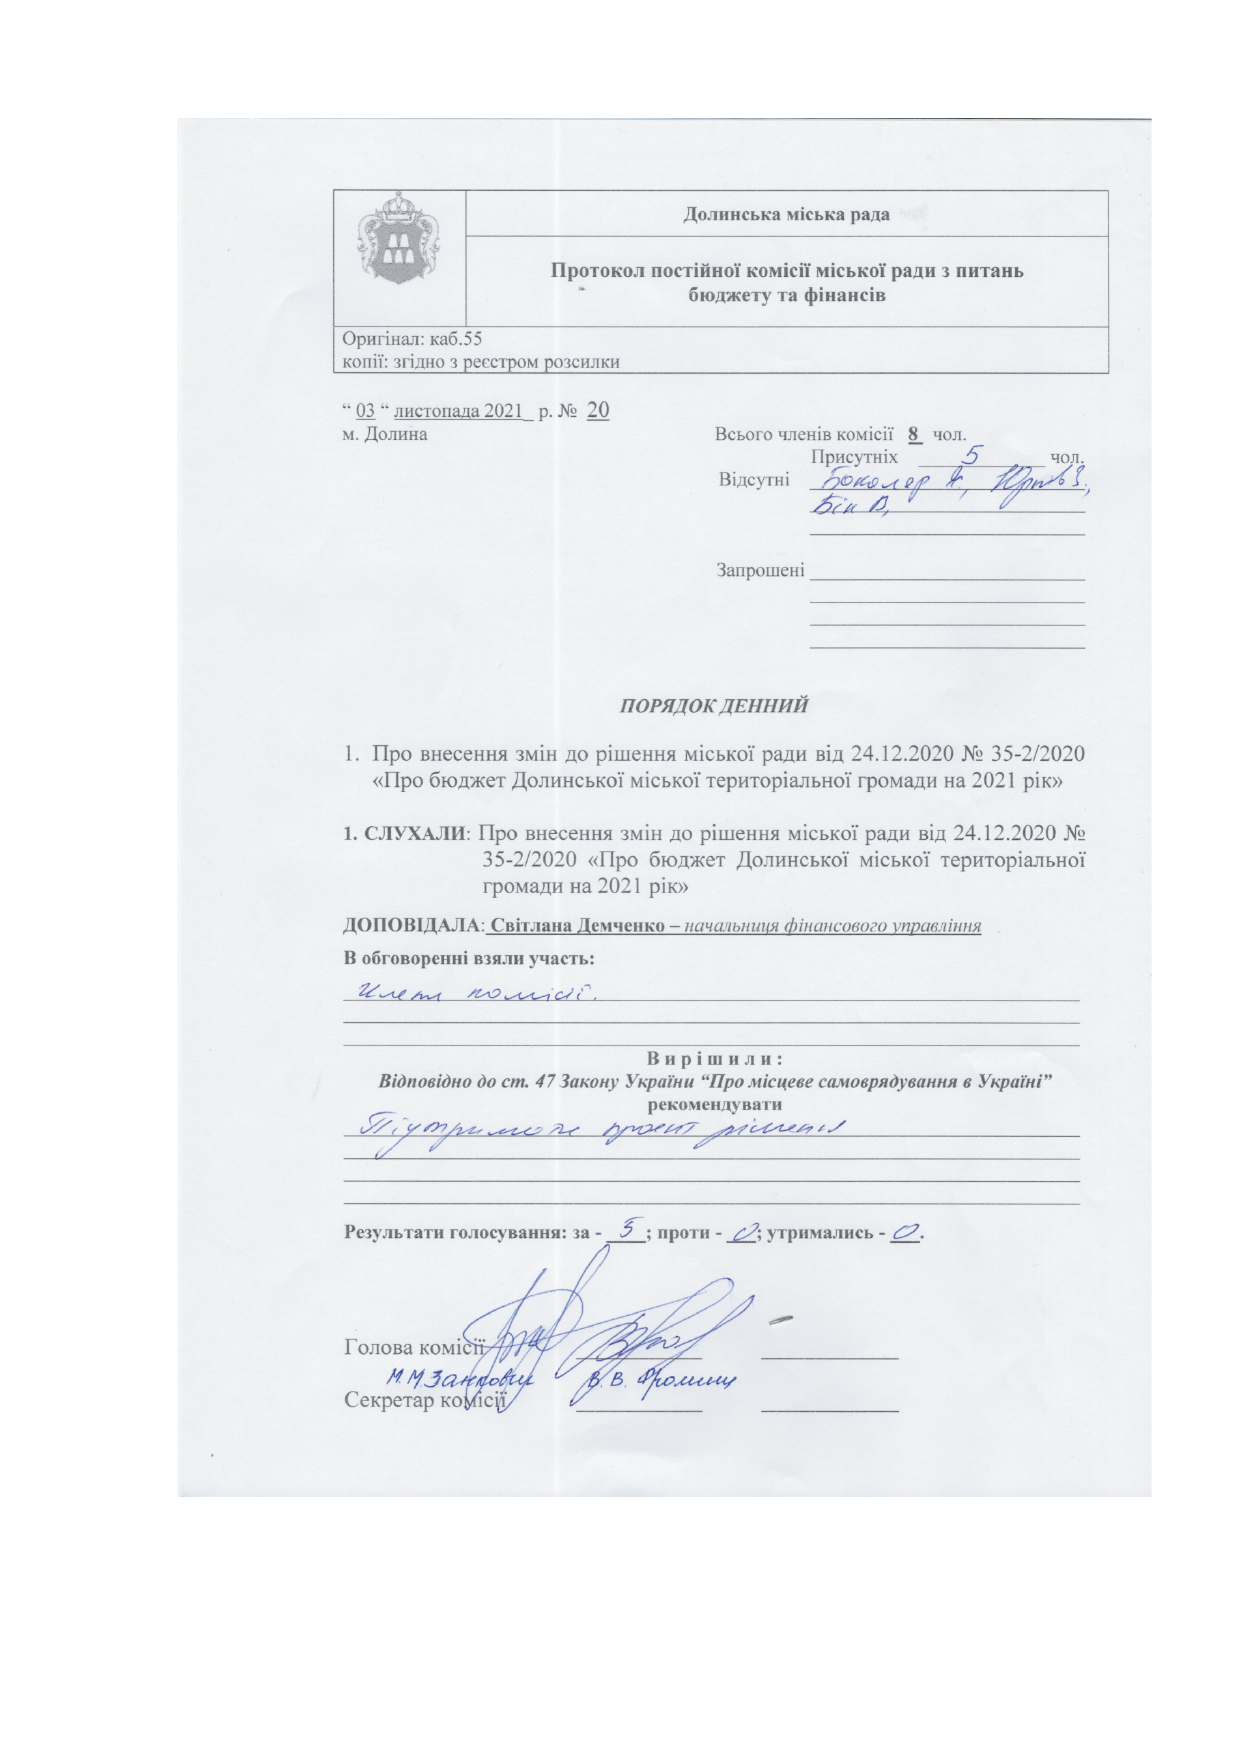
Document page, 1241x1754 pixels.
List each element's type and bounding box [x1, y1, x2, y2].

picture [177, 118, 1152, 1497]
